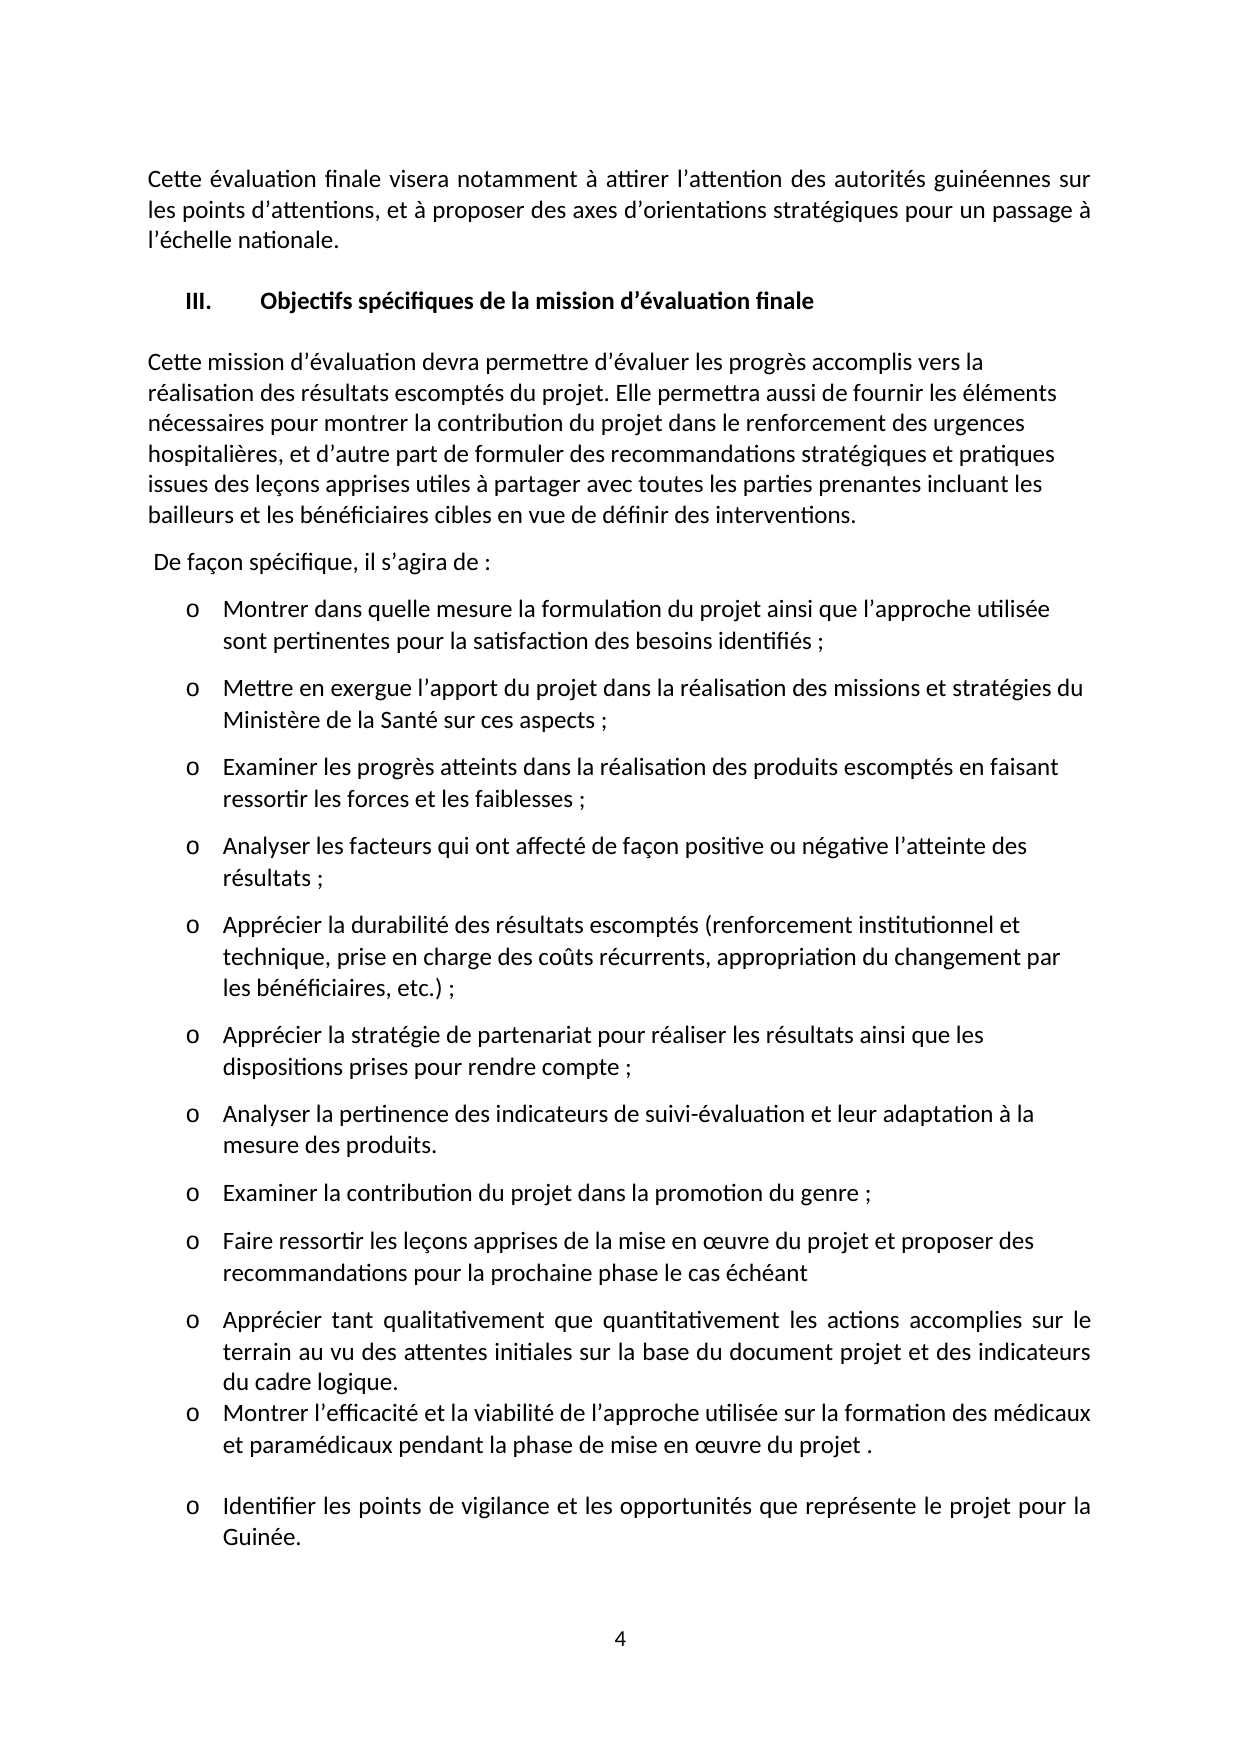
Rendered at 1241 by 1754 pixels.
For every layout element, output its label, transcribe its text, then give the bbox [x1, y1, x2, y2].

list Apprécier la stratégie de partenariat pour réaliser les résultats ainsi que les dispositions prises pour rendre compte ; [185, 1019, 1093, 1081]
list Objectifs spécifiques de la mission d’évaluation finale [185, 286, 1093, 316]
list Montrer l’efficacité et la viabilité de l’approche utilisée sur la formation des médicaux et paramédicaux pendant la phase de mise en œuvre du projet . [185, 1397, 1093, 1459]
list Faire ressortir les leçons apprises de la mise en œuvre du projet et proposer des recommandations pour la prochaine phase le cas échéant [185, 1225, 1093, 1287]
list Apprécier tant qualitativement que quantitativement les actions accomplies sur le terrain au vu des attentes initiales sur la base du document projet et des indicateurs du cadre logique. [185, 1304, 1093, 1397]
list Apprécier la durabilité des résultats escomptés (renforcement institutionnel et technique, prise en charge des coûts récurrents, appropriation du changement par les bénéficiaires, etc.) ; [185, 909, 1093, 1002]
text De façon spécifique, il s’agira de : [148, 546, 1093, 577]
list Mettre en exergue l’apport du projet dans la réalisation des missions et stratégies du Ministère de la Santé sur ces aspects ; [185, 672, 1093, 735]
text Cette mission d’évaluation devra permettre d’évaluer les progrès accomplis vers la réalisation des résultats escomptés du projet. Elle permettra aussi de fournir les éléments nécessaires pour montrer la contribution du projet dans le renforcement des urgences hospitalières, et d’autre part de formuler des recommandations stratégiques et pratiques issues des leçons apprises utiles à partager avec toutes les parties prenantes incluant les bailleurs et les bénéficiaires cibles en vue de définir des interventions. [148, 347, 1093, 530]
list Identifier les points de vigilance et les opportunités que représente le projet pour la Guinée. [185, 1490, 1093, 1552]
list Examiner les progrès atteints dans la réalisation des produits escomptés en faisant ressortir les forces et les faiblesses ; [185, 751, 1093, 814]
list Analyser les facteurs qui ont affecté de façon positive ou négative l’atteinte des résultats ; [185, 830, 1093, 893]
text Cette évaluation finale visera notamment à attirer l’attention des autorités guinéennes sur les points d’attentions, et à proposer des axes d’orientations stratégiques pour un passage à l’échelle nationale. [148, 163, 1093, 255]
list Examiner la contribution du projet dans la promotion du genre ; [185, 1177, 1093, 1208]
list Montrer dans quelle mesure la formulation du projet ainsi que l’approche utilisée sont pertinentes pour la satisfaction des besoins identifiés ; [185, 593, 1093, 656]
list Analyser la pertinence des indicateurs de suivi-évaluation et leur adaptation à la mesure des produits. [185, 1098, 1093, 1160]
